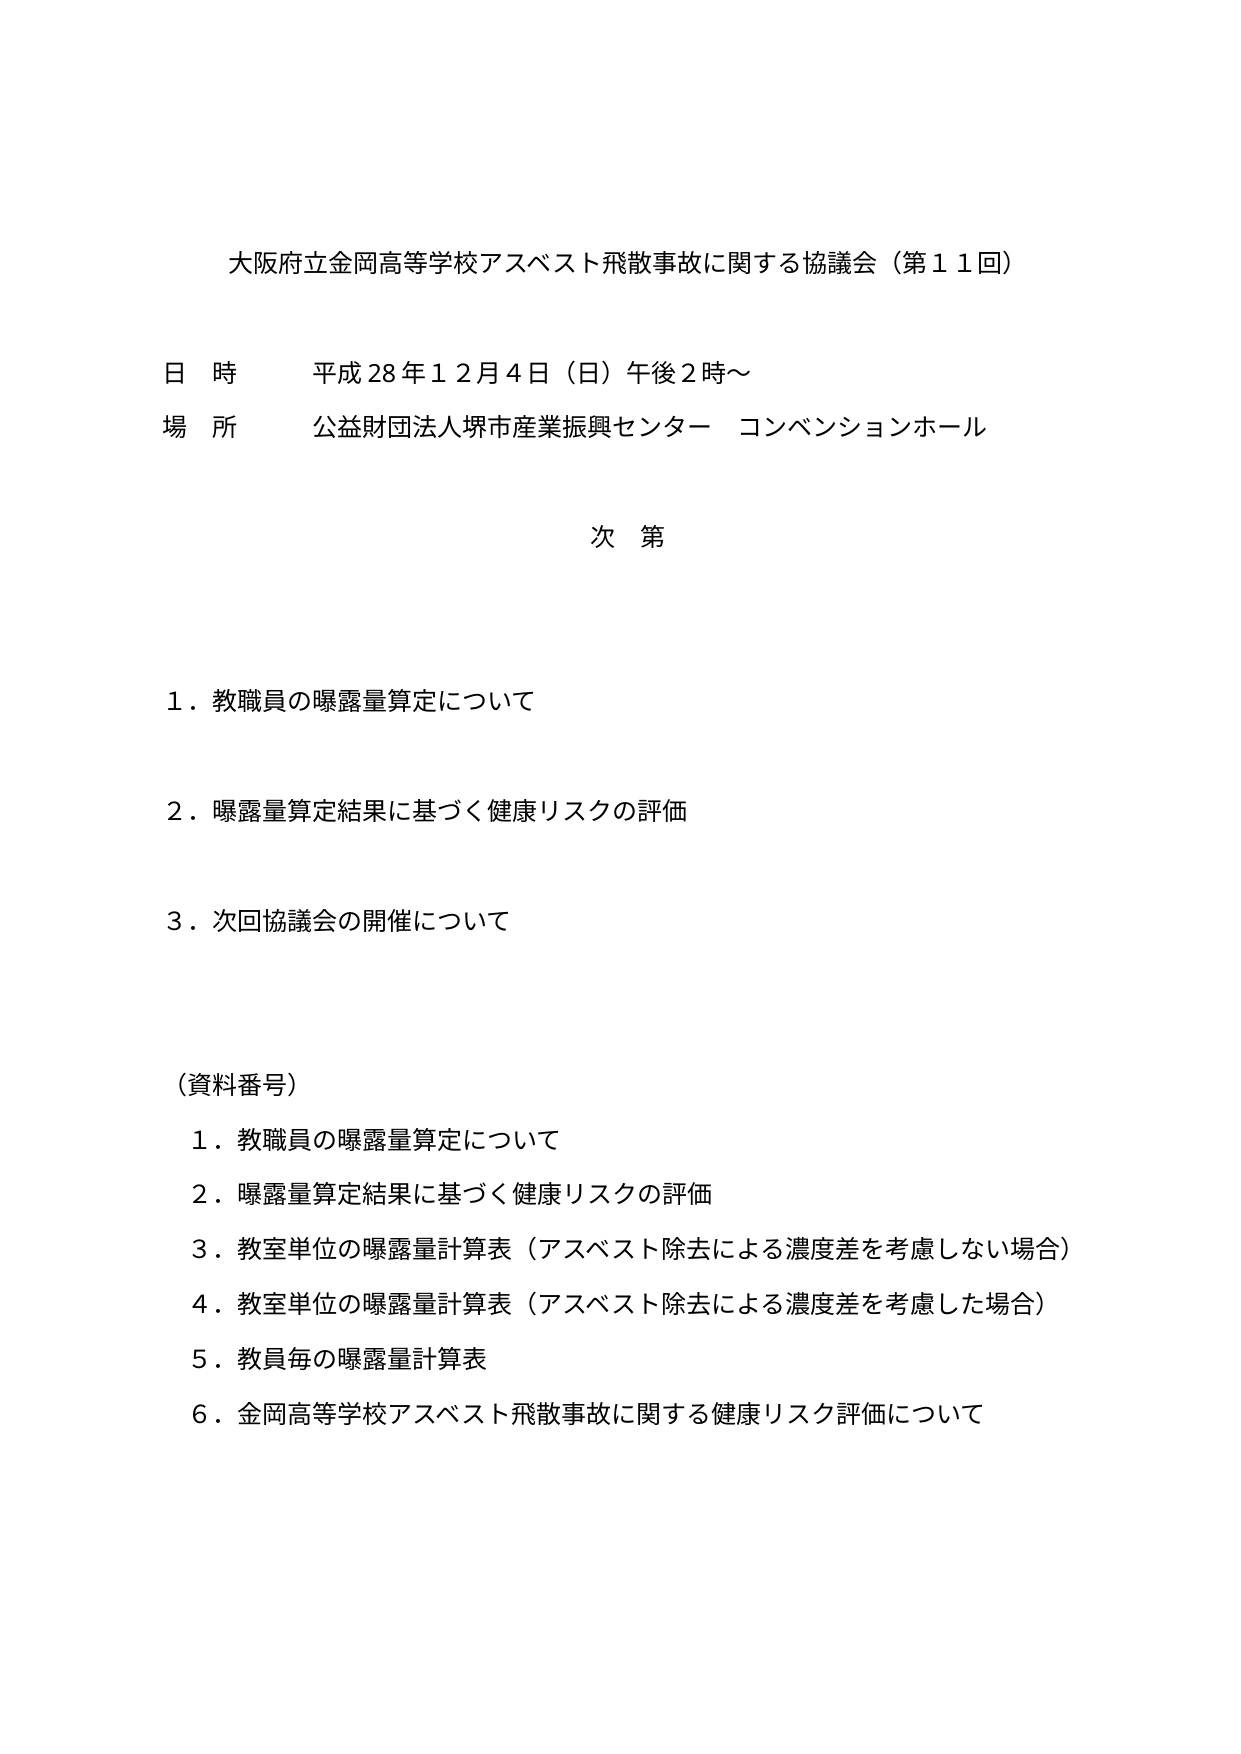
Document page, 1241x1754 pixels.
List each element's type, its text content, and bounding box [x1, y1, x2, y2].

text 日 時 平成28年１２月４日（日）午後２時～ [162, 344, 1093, 399]
text ３．教室単位の曝露量計算表（アスベスト除去による濃度差を考慮しない場合） [162, 1221, 1093, 1275]
text ２．曝露量算定結果に基づく健康リスクの評価 [162, 782, 1093, 837]
text ５．教員毎の曝露量計算表 [162, 1330, 1093, 1385]
text ２．曝露量算定結果に基づく健康リスクの評価 [162, 1166, 1093, 1221]
text 次 第 [162, 508, 1093, 563]
text １．教職員の曝露量算定について [162, 1111, 1093, 1166]
text １．教職員の曝露量算定について [162, 673, 1093, 727]
text ３．次回協議会の開催について [162, 892, 1093, 947]
text （資料番号） [162, 1056, 1093, 1111]
text 場 所 公益財団法人堺市産業振興センター コンベンションホール [162, 399, 1093, 453]
text ６．金岡高等学校アスベスト飛散事故に関する健康リスク評価について [162, 1385, 1093, 1440]
text 大阪府立金岡高等学校アスベスト飛散事故に関する協議会（第１１回） [162, 234, 1093, 289]
text ４．教室単位の曝露量計算表（アスベスト除去による濃度差を考慮した場合） [162, 1275, 1093, 1330]
